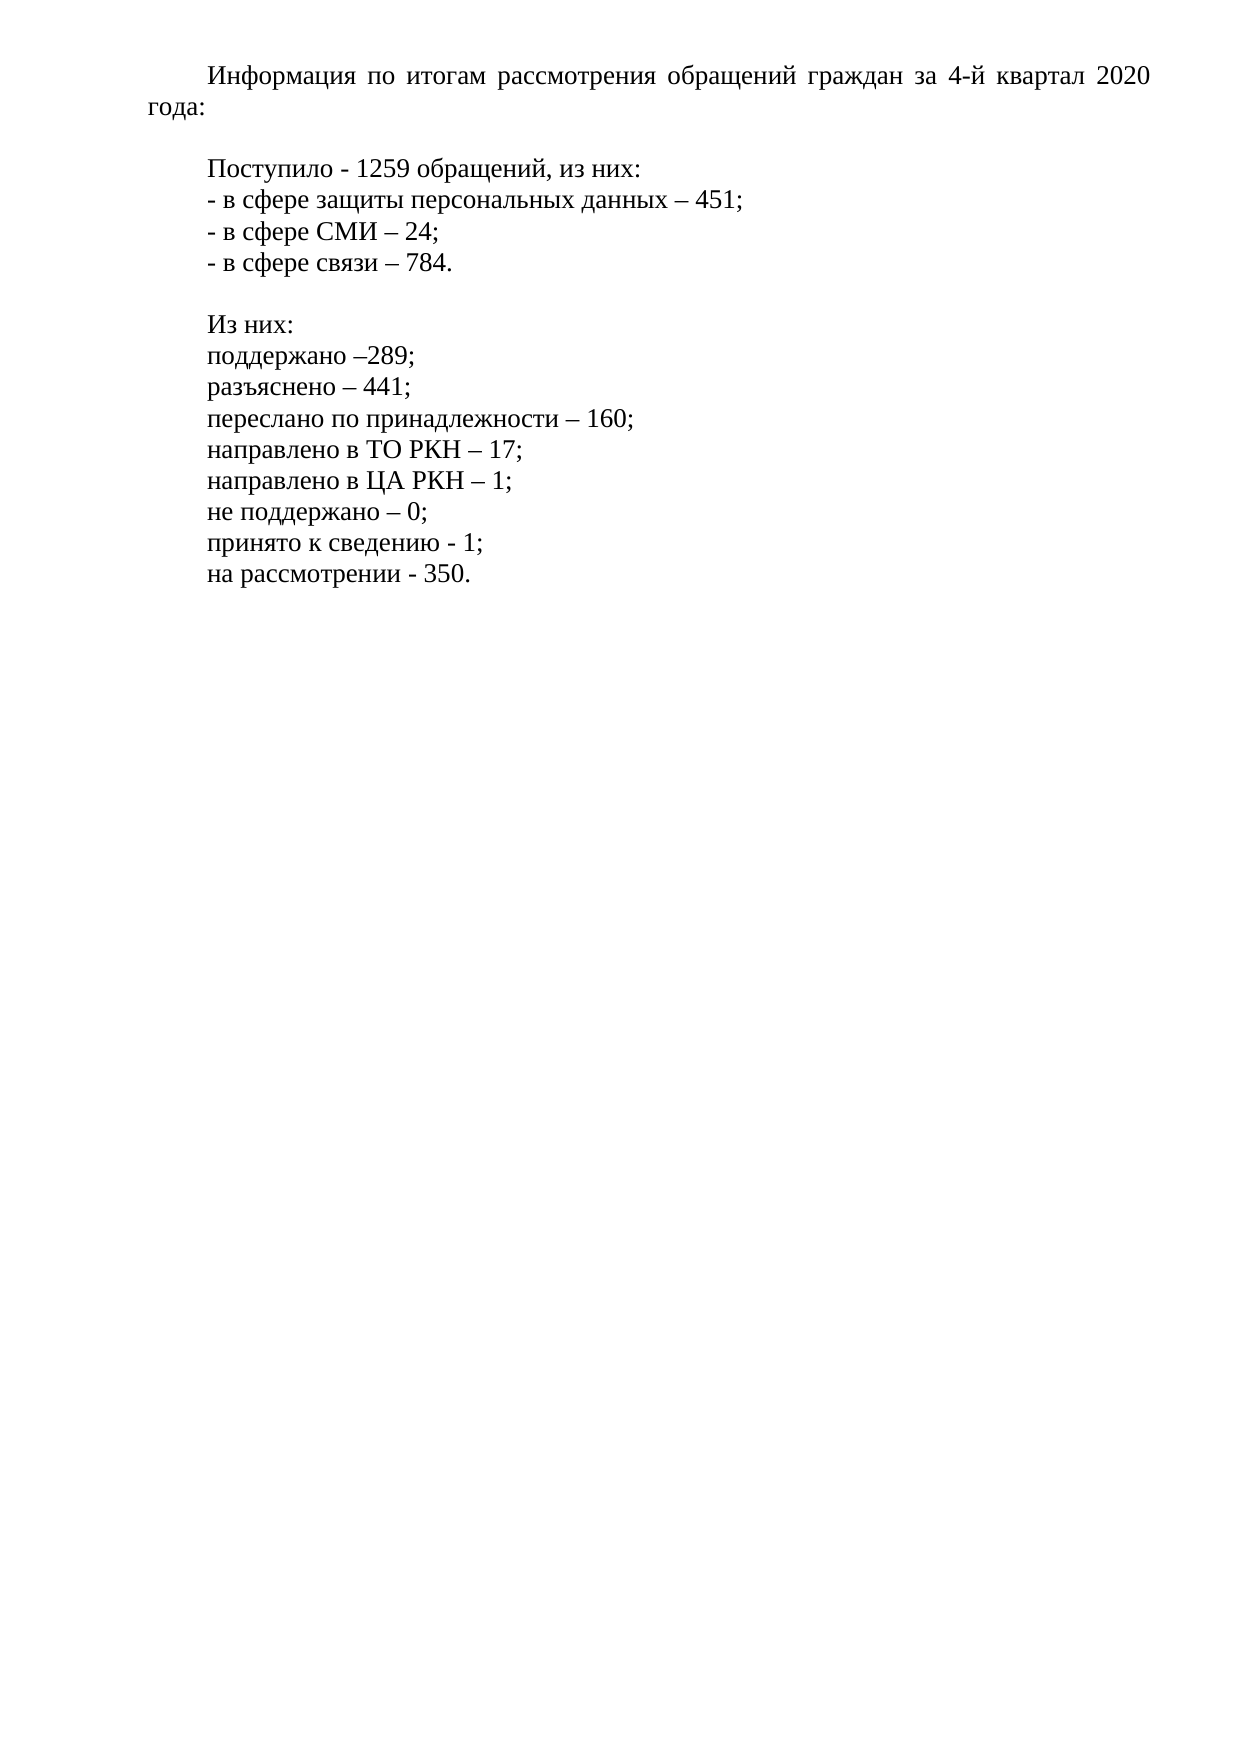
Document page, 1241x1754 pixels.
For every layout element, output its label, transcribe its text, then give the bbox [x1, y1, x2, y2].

text принято к сведению - 1; [148, 526, 1152, 557]
text Из них: [148, 308, 1152, 339]
text - в сфере защиты персональных данных – 451; [148, 184, 1152, 215]
text направлено в ТО РКН – 17; [148, 433, 1152, 464]
text направлено в ЦА РКН – 1; [148, 464, 1152, 495]
text Информация по итогам рассмотрения обращений граждан за 4-й квартал 2020 года: [148, 59, 1152, 121]
text не поддержано – 0; [148, 495, 1152, 526]
text переслано по принадлежности – 160; [148, 402, 1152, 433]
text Поступило - 1259 обращений, из них: [148, 152, 1152, 184]
text - в сфере СМИ – 24; [148, 215, 1152, 246]
text поддержано –289; [148, 339, 1152, 371]
text на рассмотрении - 350. [148, 557, 1152, 588]
text - в сфере связи – 784. [148, 246, 1152, 277]
text разъяснено – 441; [148, 371, 1152, 402]
